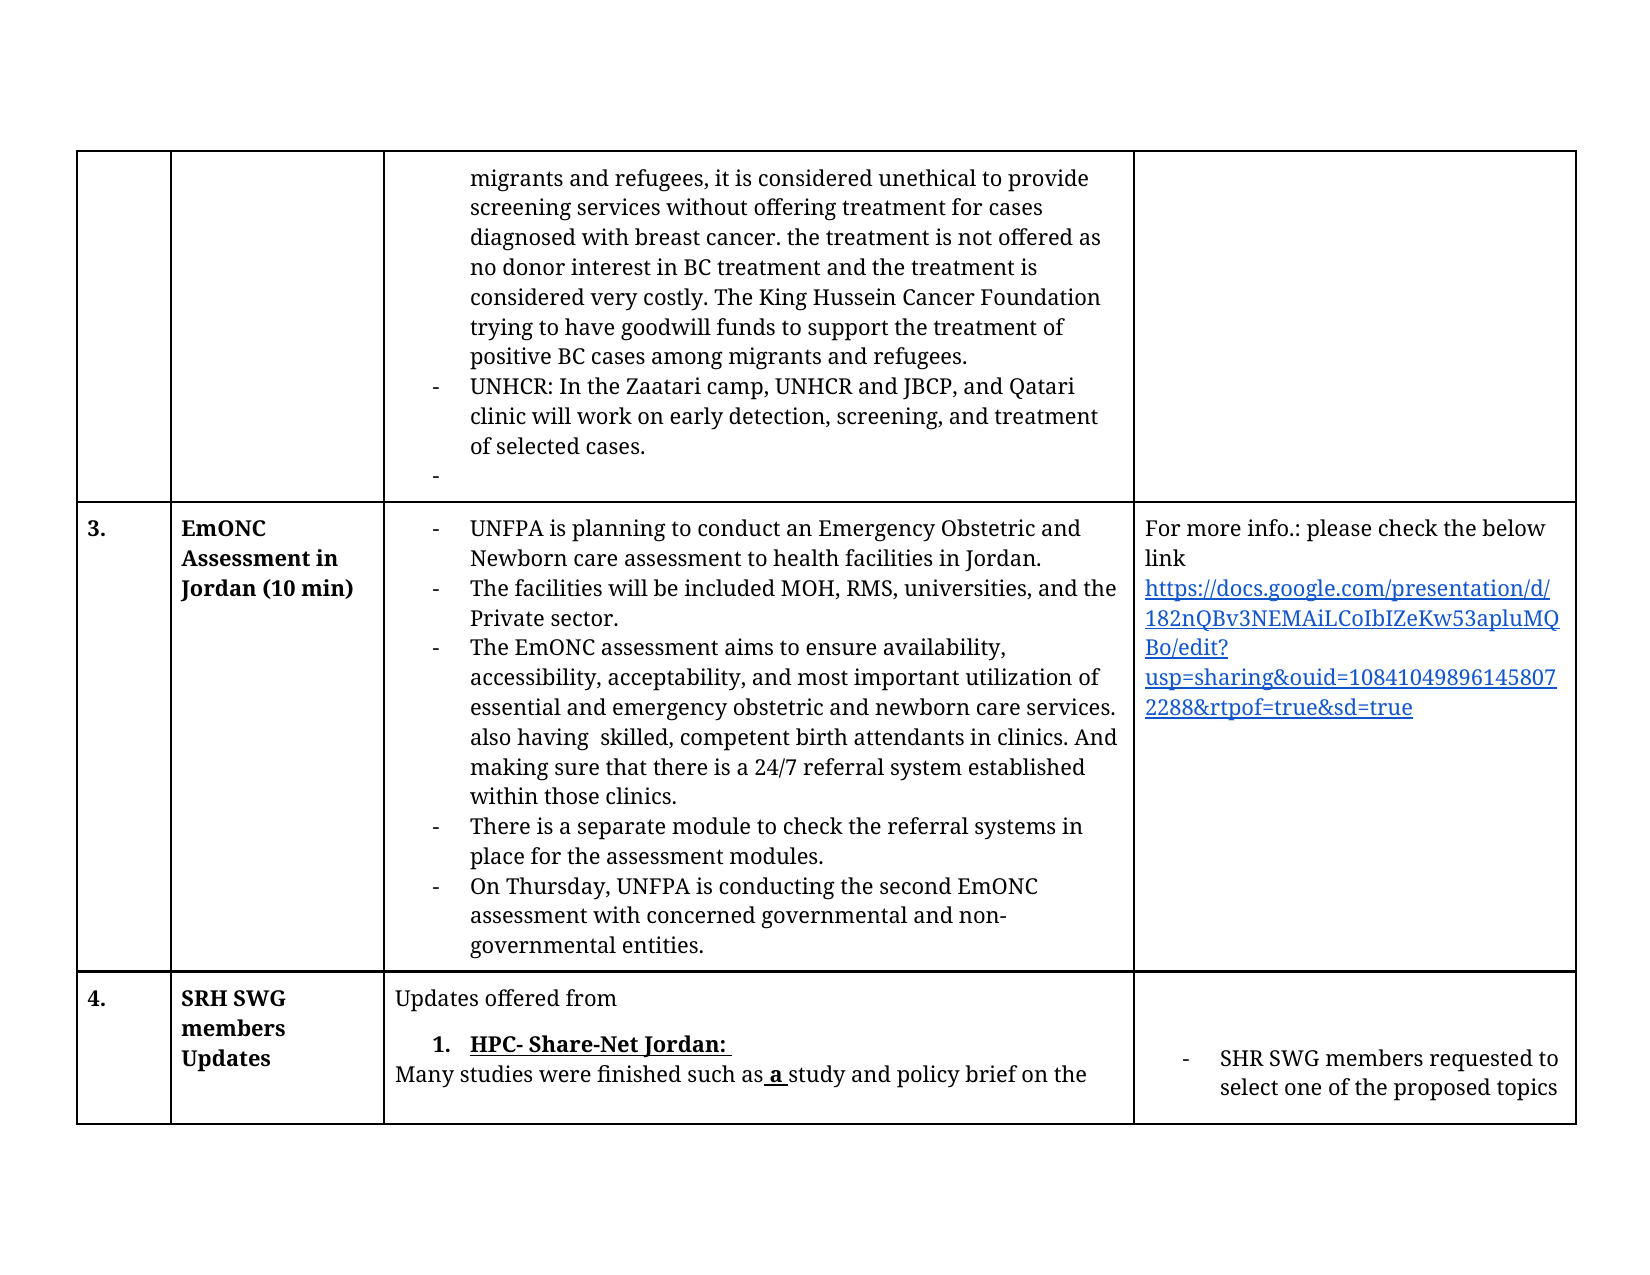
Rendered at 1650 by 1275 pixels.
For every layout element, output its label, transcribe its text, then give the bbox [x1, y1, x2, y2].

table_cell 2 [78, 152, 170, 501]
table_cell For more info.: please check the below link https://docs.google.com/presentation/d/182nQBv3NEMAiLCoIbIZeKw53apluMQBo/edit?usp=sharing&ouid=108410498961458072288&rtpof=true&sd=true [1135, 503, 1575, 970]
table_cell 4. [78, 973, 170, 1123]
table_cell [385, 152, 1133, 501]
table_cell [172, 973, 383, 1123]
table_cell 3. [78, 503, 170, 970]
table_cell EmONC Assessment in Jordan (10 min) [172, 503, 383, 970]
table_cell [172, 152, 383, 501]
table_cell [1135, 152, 1575, 501]
table_cell UNFPA is planning to conduct an Emergency Obstetric and Newborn care assessment to health facilities in Jordan. The facilities will be included MOH, RMS, universities, and the Private sector. The EmONC assessment aims to ensure availability, accessibility, acceptability, and most important utilization of essential and emergency obstetric and newborn care services. also having skilled, competent birth attendants in clinics. And making sure that there is a 24/7 referral system established within those clinics. There is a separate module to check the referral systems in place for the assessment modules. On Thursday, UNFPA is conducting the second EmONC assessment with concerned governmental and non-governmental entities. [385, 503, 1133, 970]
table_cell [385, 973, 1133, 1123]
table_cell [1135, 973, 1575, 1123]
